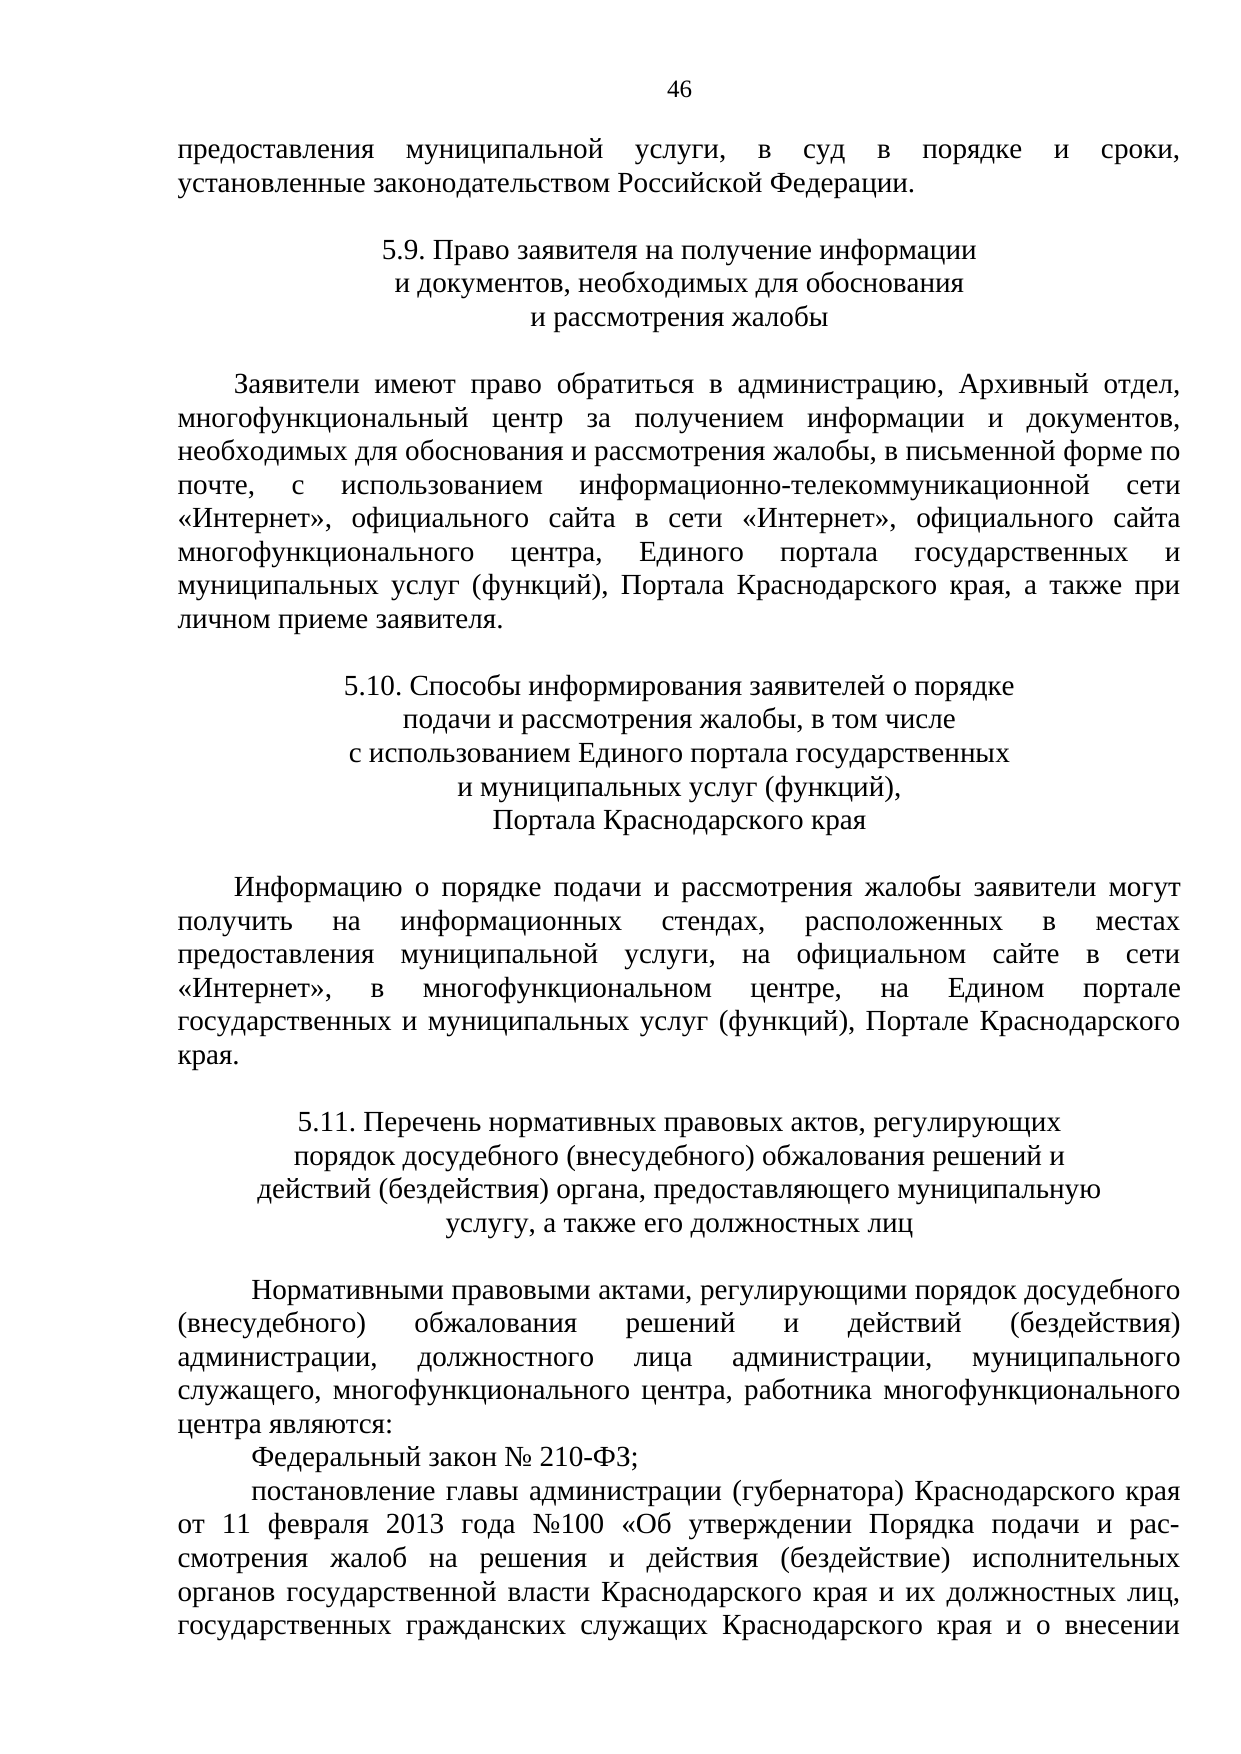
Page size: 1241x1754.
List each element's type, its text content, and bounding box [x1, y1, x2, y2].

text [177, 131, 1181, 198]
text и муниципальных услуг (функций), [177, 769, 1181, 802]
text Заявители имеют право обратиться в администрацию, Архивный отдел, многофункциональный центр за получением информации и документов, необходимых для обоснования и рассмотрения жалобы, в письменной форме по почте, с использованием информационно-телекоммуникационной сети «Интернет», официального сайта в сети «Интернет», официального сайта многофункционального центра, Единого портала государственных и муниципальных услуг (функций), Портала Краснодарского края, а также при личном приеме заявителя. [177, 366, 1181, 634]
text 5.9. Право заявителя на получение информации [177, 232, 1181, 266]
text и документов, необходимых для обоснования [177, 266, 1181, 299]
text с использованием Единого портала государственных [177, 735, 1181, 769]
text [177, 1473, 1181, 1641]
text 5.10. Способы информирования заявителей о порядке [177, 668, 1181, 702]
text порядок досудебного (внесудебного) обжалования решений и [177, 1138, 1181, 1171]
text подачи и рассмотрения жалобы, в том числе [177, 702, 1181, 735]
text Нормативными правовыми актами, регулирующими порядок досудебного (внесудебного) обжалования решений и действий (бездействия) администрации, должностного лица администрации, муниципального служащего, многофункционального центра, работника многофункционального центра являются: [177, 1272, 1181, 1439]
text и рассмотрения жалобы [177, 299, 1181, 333]
text действий (бездействия) органа, предоставляющего муниципальную [177, 1171, 1181, 1205]
text услугу, а также его должностных лиц [177, 1205, 1181, 1238]
text 5.11. Перечень нормативных правовых актов, регулирующих [177, 1104, 1181, 1138]
text Портала Краснодарского края [177, 802, 1181, 836]
text Федеральный закон № 210-ФЗ; [177, 1439, 1181, 1473]
text Информацию о порядке подачи и рассмотрения жалобы заявители могут получить на информационных стендах, расположенных в местах предоставления муниципальной услуги, на официальном сайте в сети «Интернет», в многофункциональном центре, на Едином портале государственных и муниципальных услуг (функций), Портале Краснодарского края. [177, 869, 1181, 1071]
